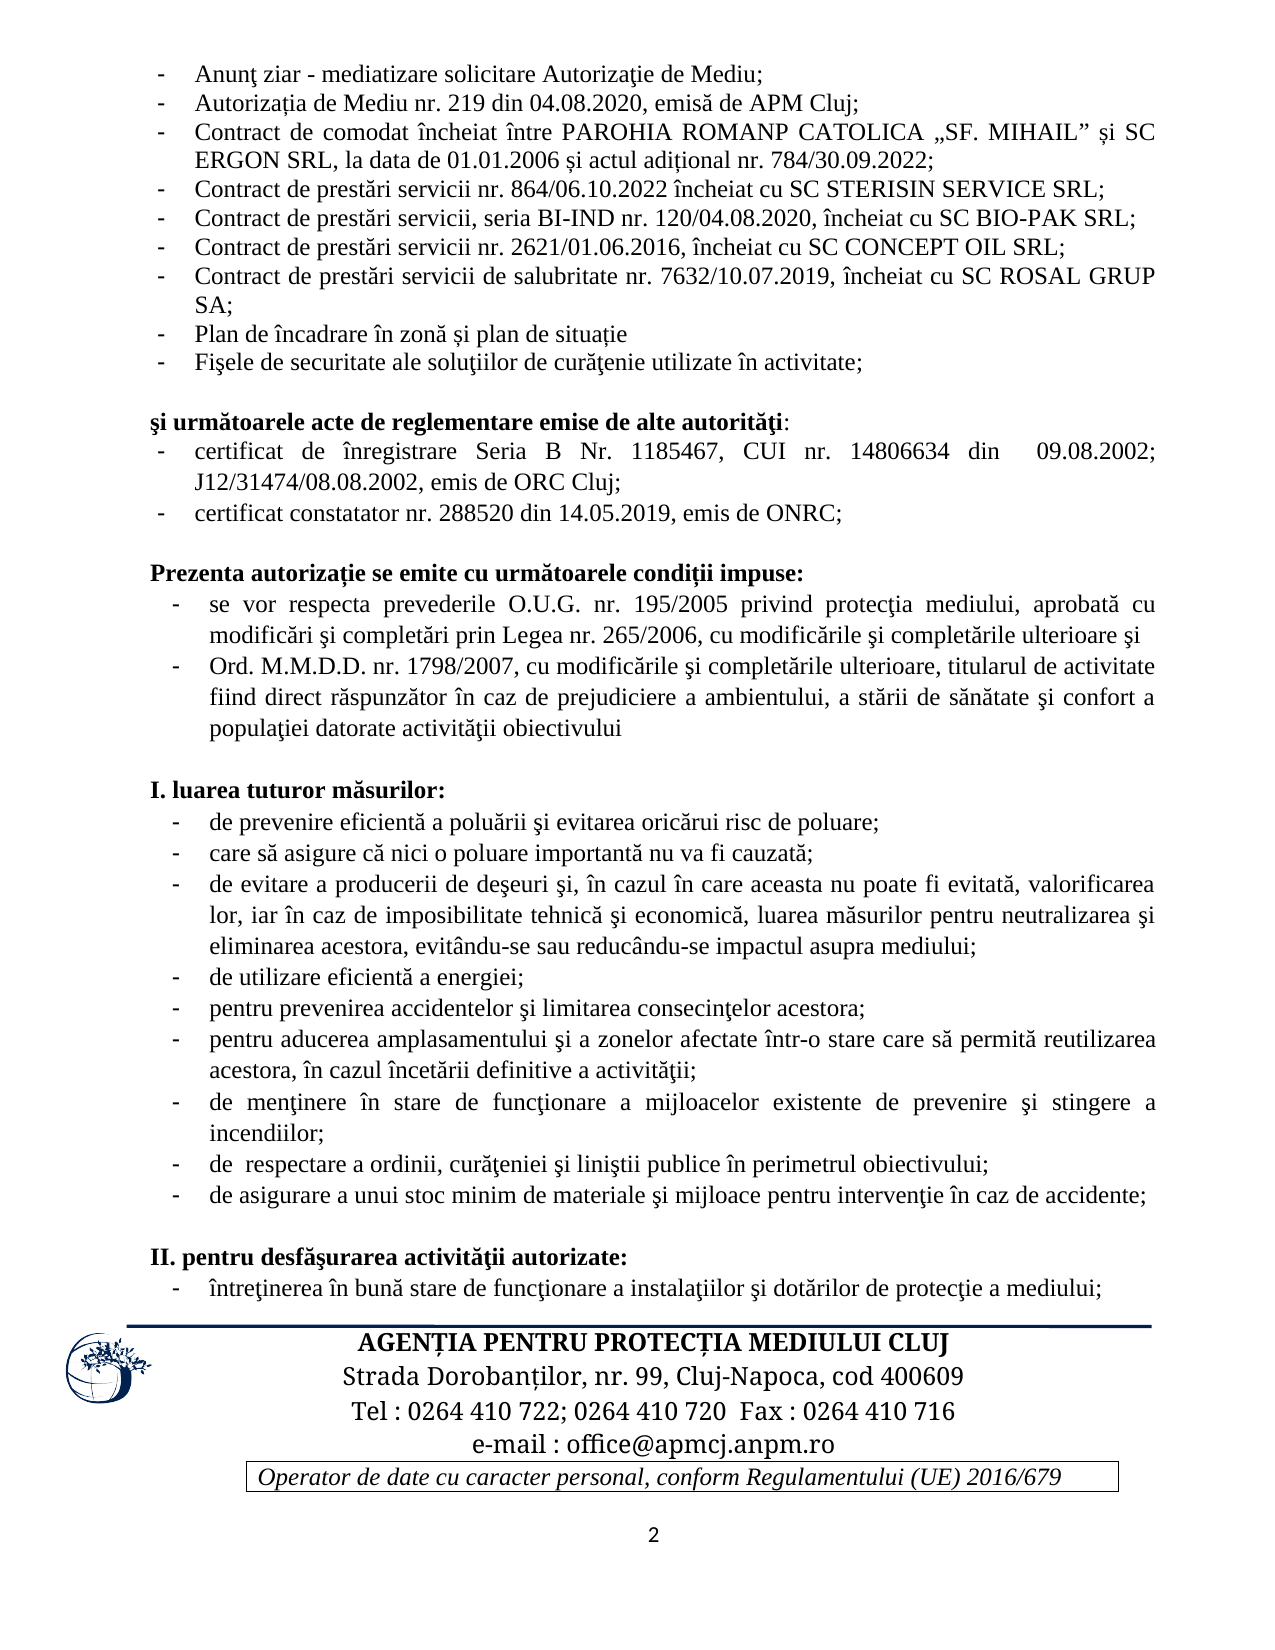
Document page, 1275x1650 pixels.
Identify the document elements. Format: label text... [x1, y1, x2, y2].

list se vor respecta prevederile O.U.G. nr. 195/2005 privind protecţia mediului, aprobată cu modificări şi completări prin Legea nr. 265/2006, cu modificările şi completările ulterioare şi [172, 589, 1157, 649]
list de utilizare eficientă a energiei; [172, 962, 1157, 991]
list întreţinerea în bună stare de funcţionare a instalaţiilor şi dotărilor de protecţie a mediului; [172, 1273, 1157, 1302]
list Plan de încadrare în zonă și plan de situație [157, 318, 1157, 347]
list Contract de comodat încheiat între PAROHIA ROMANP CATOLICA „SF. MIHAIL” și SC ERGON SRL, la data de 01.01.2006 și actul adițional nr. 784/30.09.2022; [157, 117, 1157, 174]
list certificat de înregistrare Seria B Nr. 1185467, CUI nr. 14806634 din 09.08.2002; J12/31474/08.08.2002, emis de ORC Cluj; [157, 436, 1157, 496]
list Anunţ ziar - mediatizare solicitare Autorizaţie de Mediu; [157, 59, 1157, 88]
list Autorizația de Mediu nr. 219 din 04.08.2020, emisă de APM Cluj; [157, 88, 1157, 117]
list de asigurare a unui stoc minim de materiale şi mijloace pentru intervenţie în caz de accidente; [172, 1180, 1157, 1209]
text şi următoarele acte de reglementare emise de alte autorităţi: [150, 407, 1157, 436]
list Fişele de securitate ale soluţiilor de curăţenie utilizate în activitate; [157, 347, 1157, 376]
list Contract de prestări servicii nr. 2621/01.06.2016, încheiat cu SC CONCEPT OIL SRL; [157, 232, 1157, 261]
list pentru prevenirea accidentelor şi limitarea consecinţelor acestora; [172, 993, 1157, 1022]
list de prevenire eficientă a poluării şi evitarea oricărui risc de poluare; [172, 807, 1157, 836]
list Ord. M.M.D.D. nr. 1798/2007, cu modificările şi completările ulterioare, titularul de activitate fiind direct răspunzător în caz de prejudiciere a ambientului, a stării de sănătate şi confort a populaţiei datorate activităţii obiectivului [172, 651, 1157, 742]
list certificat constatator nr. 288520 din 14.05.2019, emis de ONRC; [157, 498, 1157, 527]
list Contract de prestări servicii nr. 864/06.10.2022 încheiat cu SC STERISIN SERVICE SRL; [157, 174, 1157, 203]
list de evitare a producerii de deşeuri şi, în cazul în care aceasta nu poate fi evitată, valorificarea lor, iar în caz de imposibilitate tehnică şi economică, luarea măsurilor pentru neutralizarea şi eliminarea acestora, evitându-se sau reducându-se impactul asupra mediului; [172, 869, 1157, 960]
list de menţinere în stare de funcţionare a mijloacelor existente de prevenire şi stingere a incendiilor; [172, 1087, 1157, 1147]
list Contract de prestări servicii de salubritate nr. 7632/10.07.2019, încheiat cu SC ROSAL GRUP SA; [157, 261, 1157, 318]
text Prezenta autorizație se emite cu următoarele condiții impuse: [150, 558, 1157, 587]
list care să asigure că nici o poluare importantă nu va fi cauzată; [172, 838, 1157, 867]
list pentru aducerea amplasamentului şi a zonelor afectate într-o stare care să permită reutilizarea acestora, în cazul încetării definitive a activităţii; [172, 1024, 1157, 1084]
list Contract de prestări servicii, seria BI-IND nr. 120/04.08.2020, încheiat cu SC BIO-PAK SRL; [157, 203, 1157, 232]
list de respectare a ordinii, curăţeniei şi liniştii publice în perimetrul obiectivului; [172, 1149, 1157, 1178]
text I. luarea tuturor măsurilor: [150, 776, 1157, 804]
text II. pentru desfăşurarea activităţii autorizate: [150, 1242, 1157, 1271]
